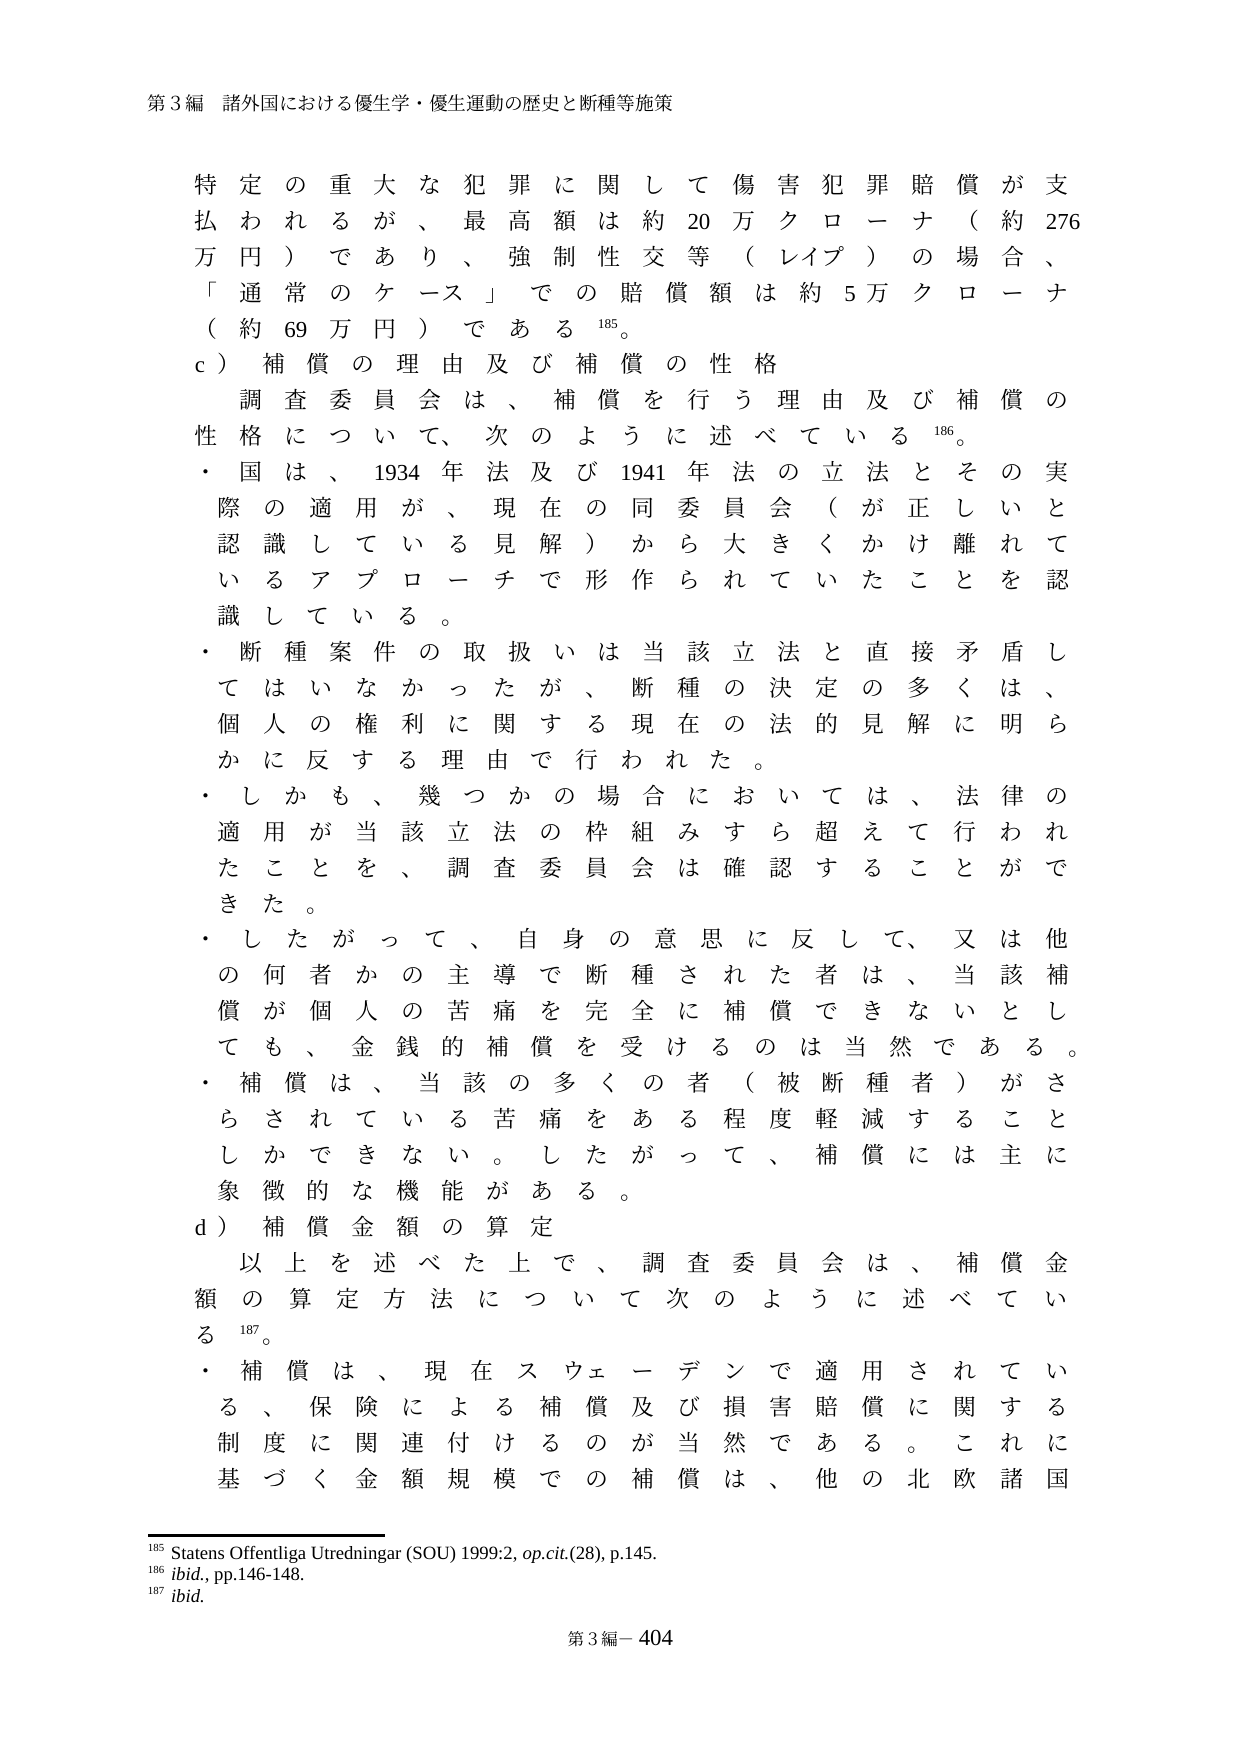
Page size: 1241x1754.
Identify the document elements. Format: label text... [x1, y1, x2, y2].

text 調査委員会は、補償を行う理由及び補償の性格について、次のように述べている。 [172, 381, 1090, 453]
text ・国は、1934年法及び1941年法の立法とその実際の適用が、現在の同委員会（が正しいと認識している見解）から大きくかけ離れているアプローチで形作られていたことを認識している。 [172, 453, 1090, 633]
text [172, 1351, 1090, 1495]
text d）補償金額の算定 [172, 1208, 1090, 1243]
text ・したがって、自身の意思に反して、又は他の何者かの主導で断種された者は、当該補償が個人の苦痛を完全に補償できないとしても、金銭的補償を受けるのは当然である。 [172, 920, 1090, 1064]
text ・しかも、幾つかの場合においては、法律の適用が当該立法の枠組みすら超えて行われたことを、調査委員会は確認することができた。 [172, 776, 1090, 920]
text c）補償の理由及び補償の性格 [172, 345, 1090, 381]
text 以上を述べた上で、調査委員会は、補償金額の算定方法について次のように述べている。 [172, 1243, 1090, 1351]
text ・断種案件の取扱いは当該立法と直接矛盾してはいなかったが、断種の決定の多くは、個人の権利に関する現在の法的見解に明らかに反する理由で行われた。 [172, 633, 1090, 776]
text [172, 165, 1090, 345]
text ・補償は、当該の多くの者（被断種者）がさらされている苦痛をある程度軽減することしかできない。したがって、補償には主に象徴的な機能がある。 [172, 1064, 1090, 1208]
